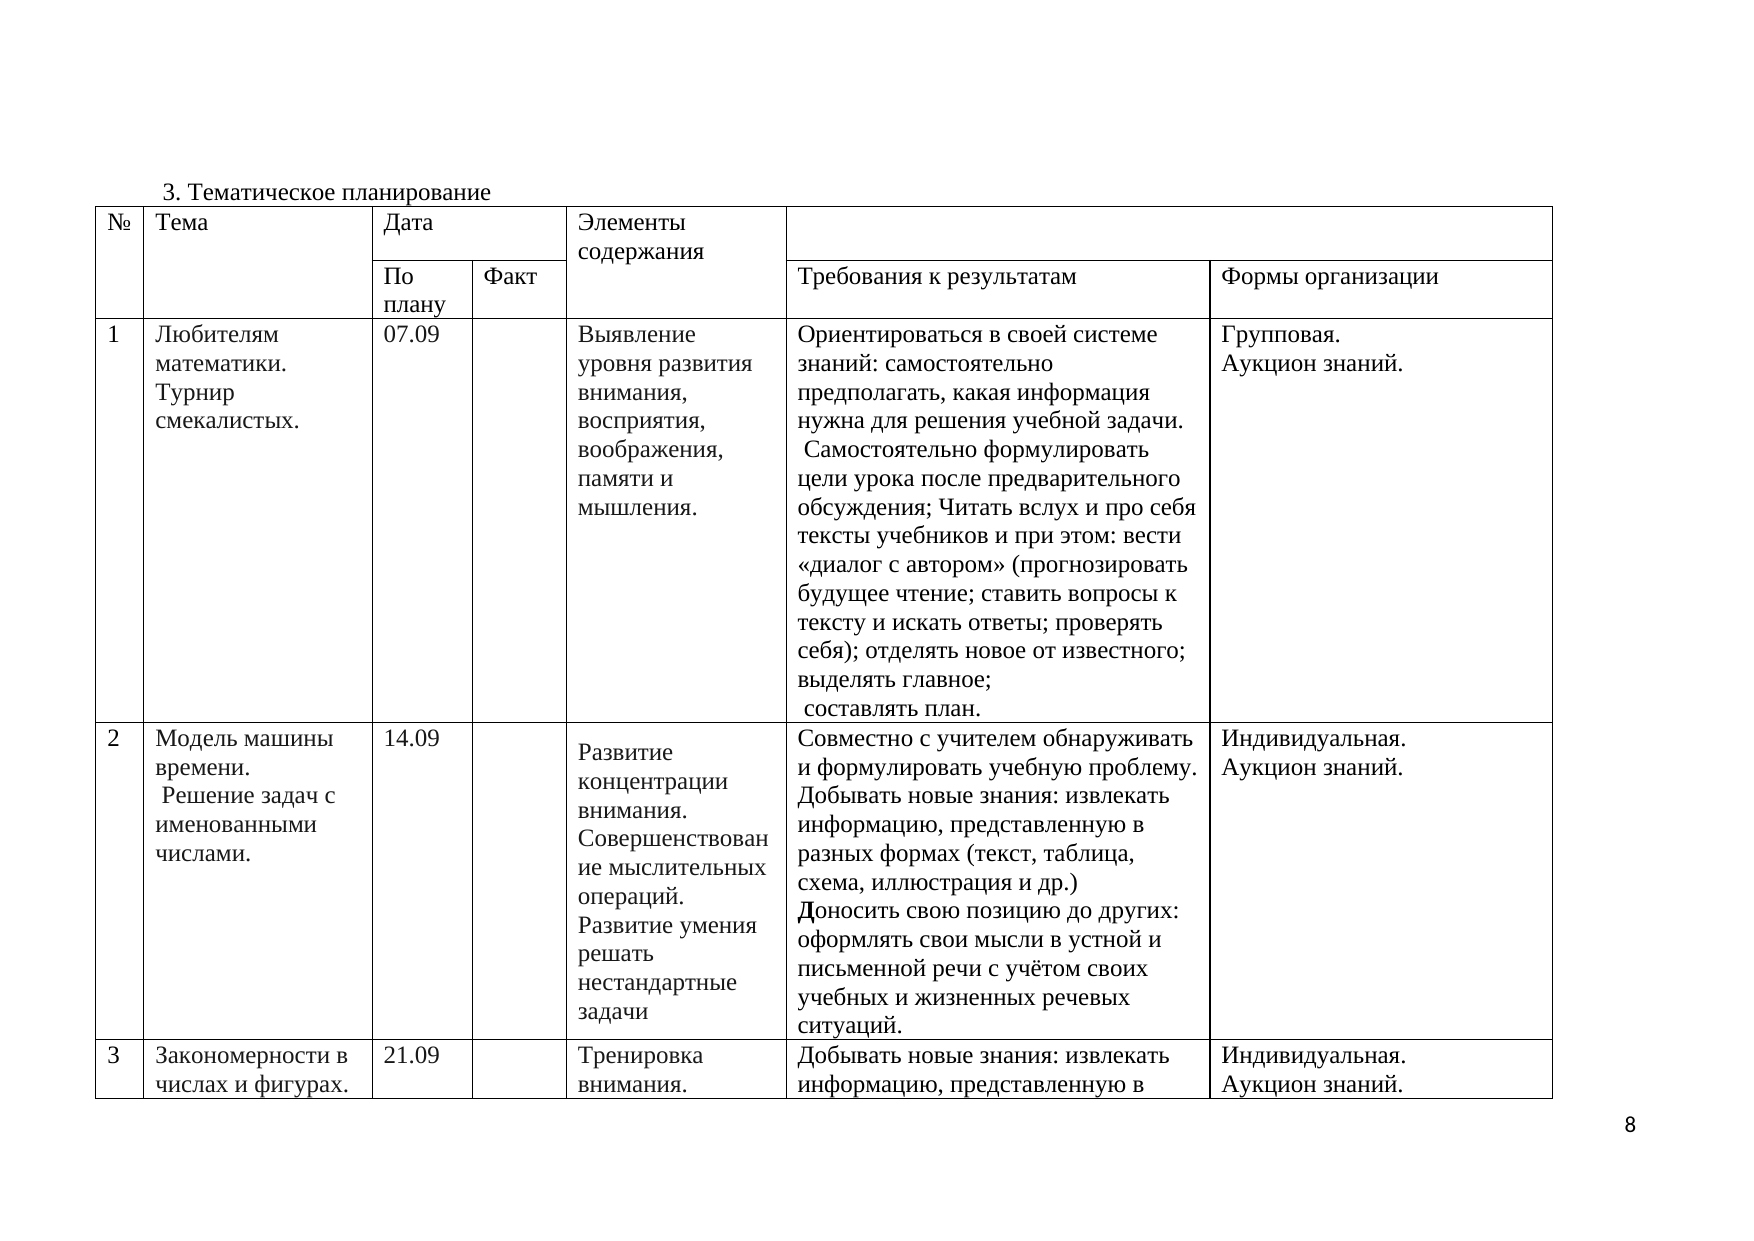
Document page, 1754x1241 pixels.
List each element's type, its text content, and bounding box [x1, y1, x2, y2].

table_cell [144, 1040, 372, 1098]
table_cell [473, 1040, 566, 1098]
table_cell Модель машины времени. Решение задач с именованными числами. [144, 723, 372, 1039]
table_cell Ориентироваться в своей системе знаний: самостоятельно предполагать, какая информация нужна для решения учебной задачи. Самостоятельно формулировать цели урока после предварительного обсуждения; Читать вслух и про себя тексты учебников и при этом: вести «диалог с автором» (прогнозировать будущее чтение; ставить вопросы к тексту и искать ответы; проверять себя); отделять новое от известного; выделять главное; составлять план. [787, 319, 1209, 722]
list 3. Тематическое планирование [162, 177, 1636, 206]
table_cell 07.09 [373, 319, 472, 722]
table_header Тема [144, 207, 372, 318]
table_header № [96, 207, 143, 318]
table_cell Развитие концентрации внимания. Совершенствование мыслительных операций. Развитие умения решать нестандартные задачи [567, 723, 786, 1039]
table_cell Любителям математики. Турнир смекалистых. [144, 319, 372, 722]
table_cell Совместно с учителем обнаруживать и формулировать учебную проблему. Добывать новые знания: извлекать информацию, представленную в разных формах (текст, таблица, схема, иллюстрация и др.) Доносить свою позицию до других: оформлять свои мысли в устной и письменной речи с учётом своих учебных и жизненных речевых ситуаций. [787, 723, 1209, 1039]
table_cell 21.09 [373, 1040, 472, 1098]
table_cell 3 [96, 1040, 143, 1098]
table_cell Формы организации [1211, 261, 1552, 318]
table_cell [787, 1040, 1209, 1098]
table_cell 1 [96, 319, 143, 722]
table_header Элементы содержания [567, 207, 786, 318]
table_header [787, 207, 1552, 260]
table_cell Выявление уровня развития внимания, восприятия, воображения, памяти и мышления. [567, 319, 786, 722]
table_cell Факт [473, 261, 566, 318]
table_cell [567, 1040, 786, 1098]
table_cell [473, 319, 566, 722]
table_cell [1211, 1040, 1552, 1098]
table_cell [473, 723, 566, 1039]
table_cell Индивидуальная. Аукцион знаний. [1211, 723, 1552, 1039]
table_cell Требования к результатам [787, 261, 1209, 318]
table_header Дата [373, 207, 566, 260]
table_cell 14.09 [373, 723, 472, 1039]
table_cell 2 [96, 723, 143, 1039]
table_cell Групповая. Аукцион знаний. [1211, 319, 1552, 722]
table_cell По плану [373, 261, 472, 318]
